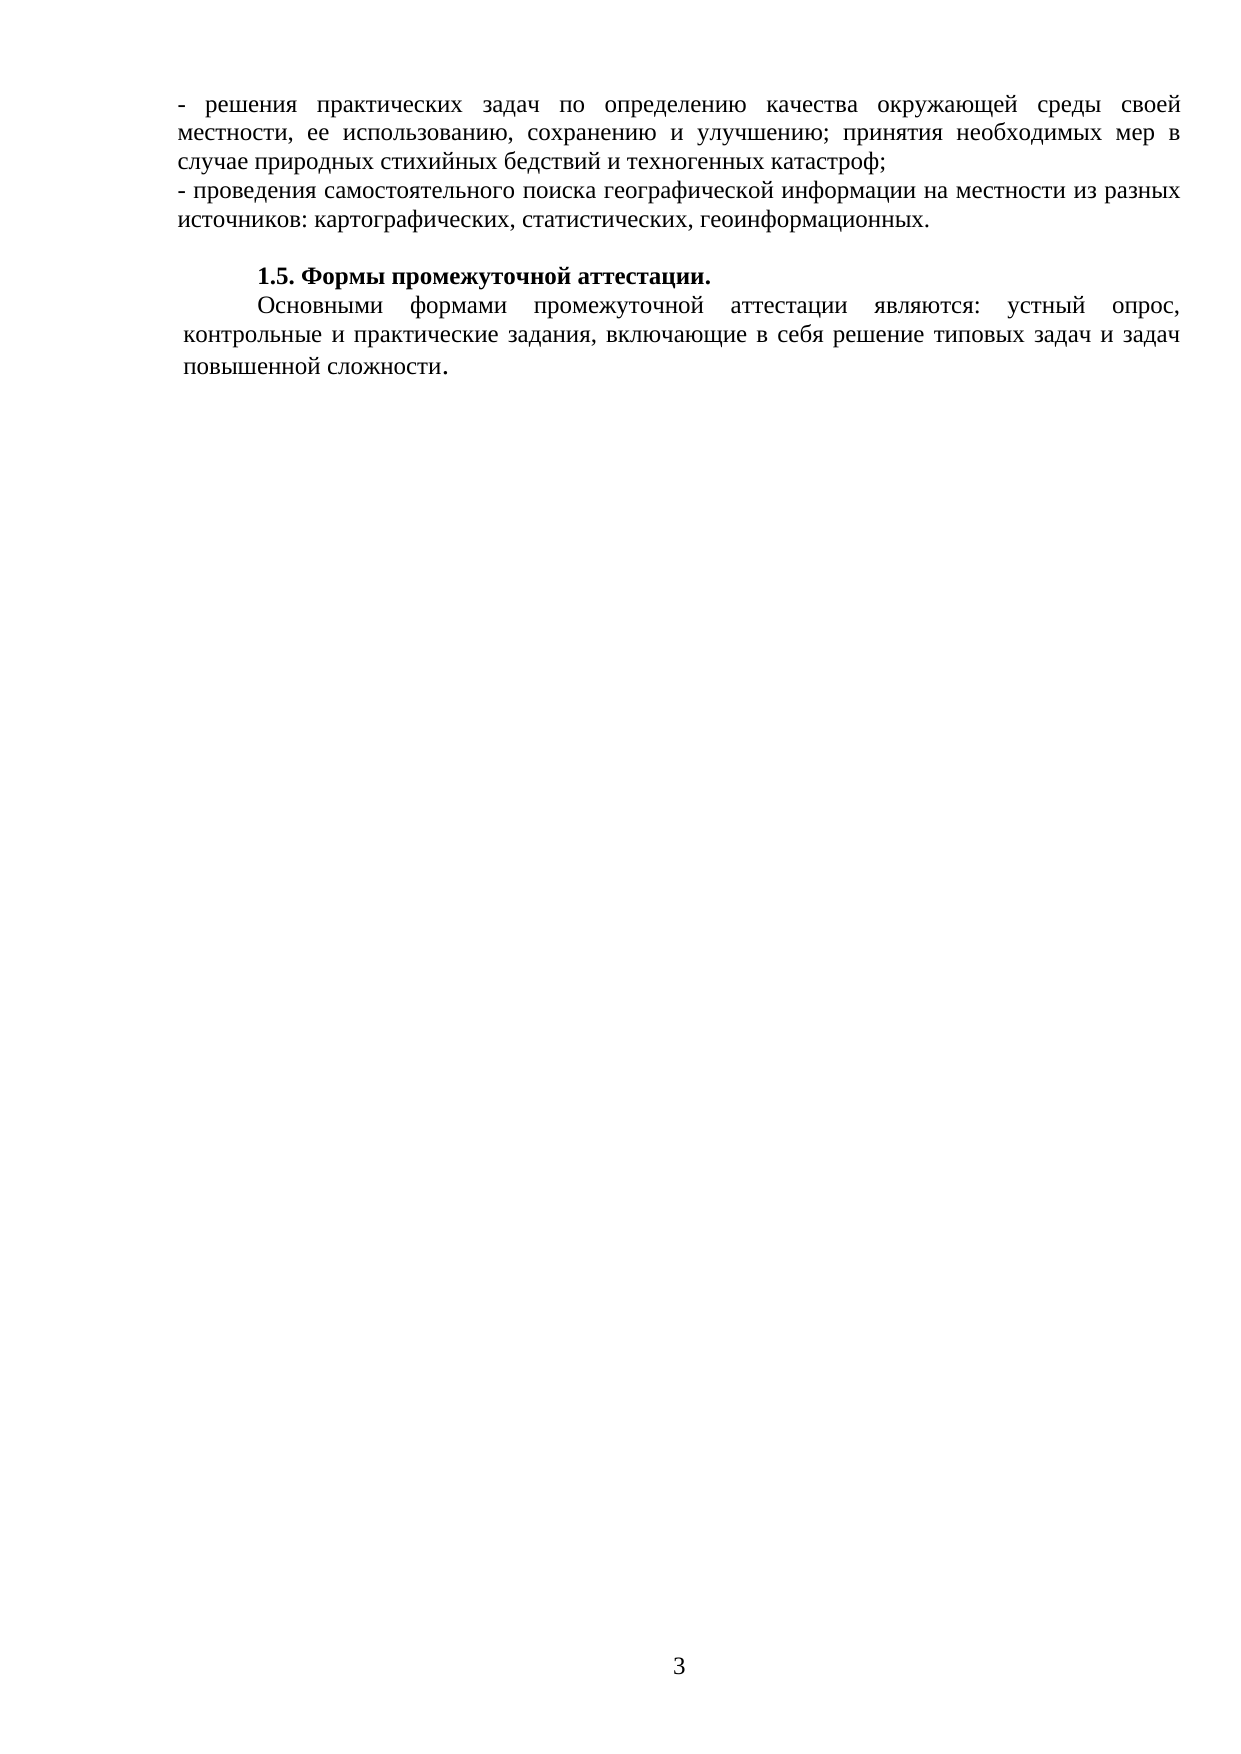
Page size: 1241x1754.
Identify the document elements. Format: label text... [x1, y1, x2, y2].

text 1.5. Формы промежуточной аттестации. [183, 261, 1181, 290]
text Основными формами промежуточной аттестации являются: устный опрос, контрольные и практические задания, включающие в себя решение типовых задач и задач повышенной сложности. [183, 290, 1181, 381]
text - решения практических задач по определению качества окружающей среды своей местности, ее использованию, сохранению и улучшению; принятия необходимых мер в случае природных стихийных бедствий и техногенных катастроф; [177, 89, 1181, 175]
text - проведения самостоятельного поиска географической информации на местности из разных источников: картографических, статистических, геоинформационных. [177, 175, 1181, 232]
